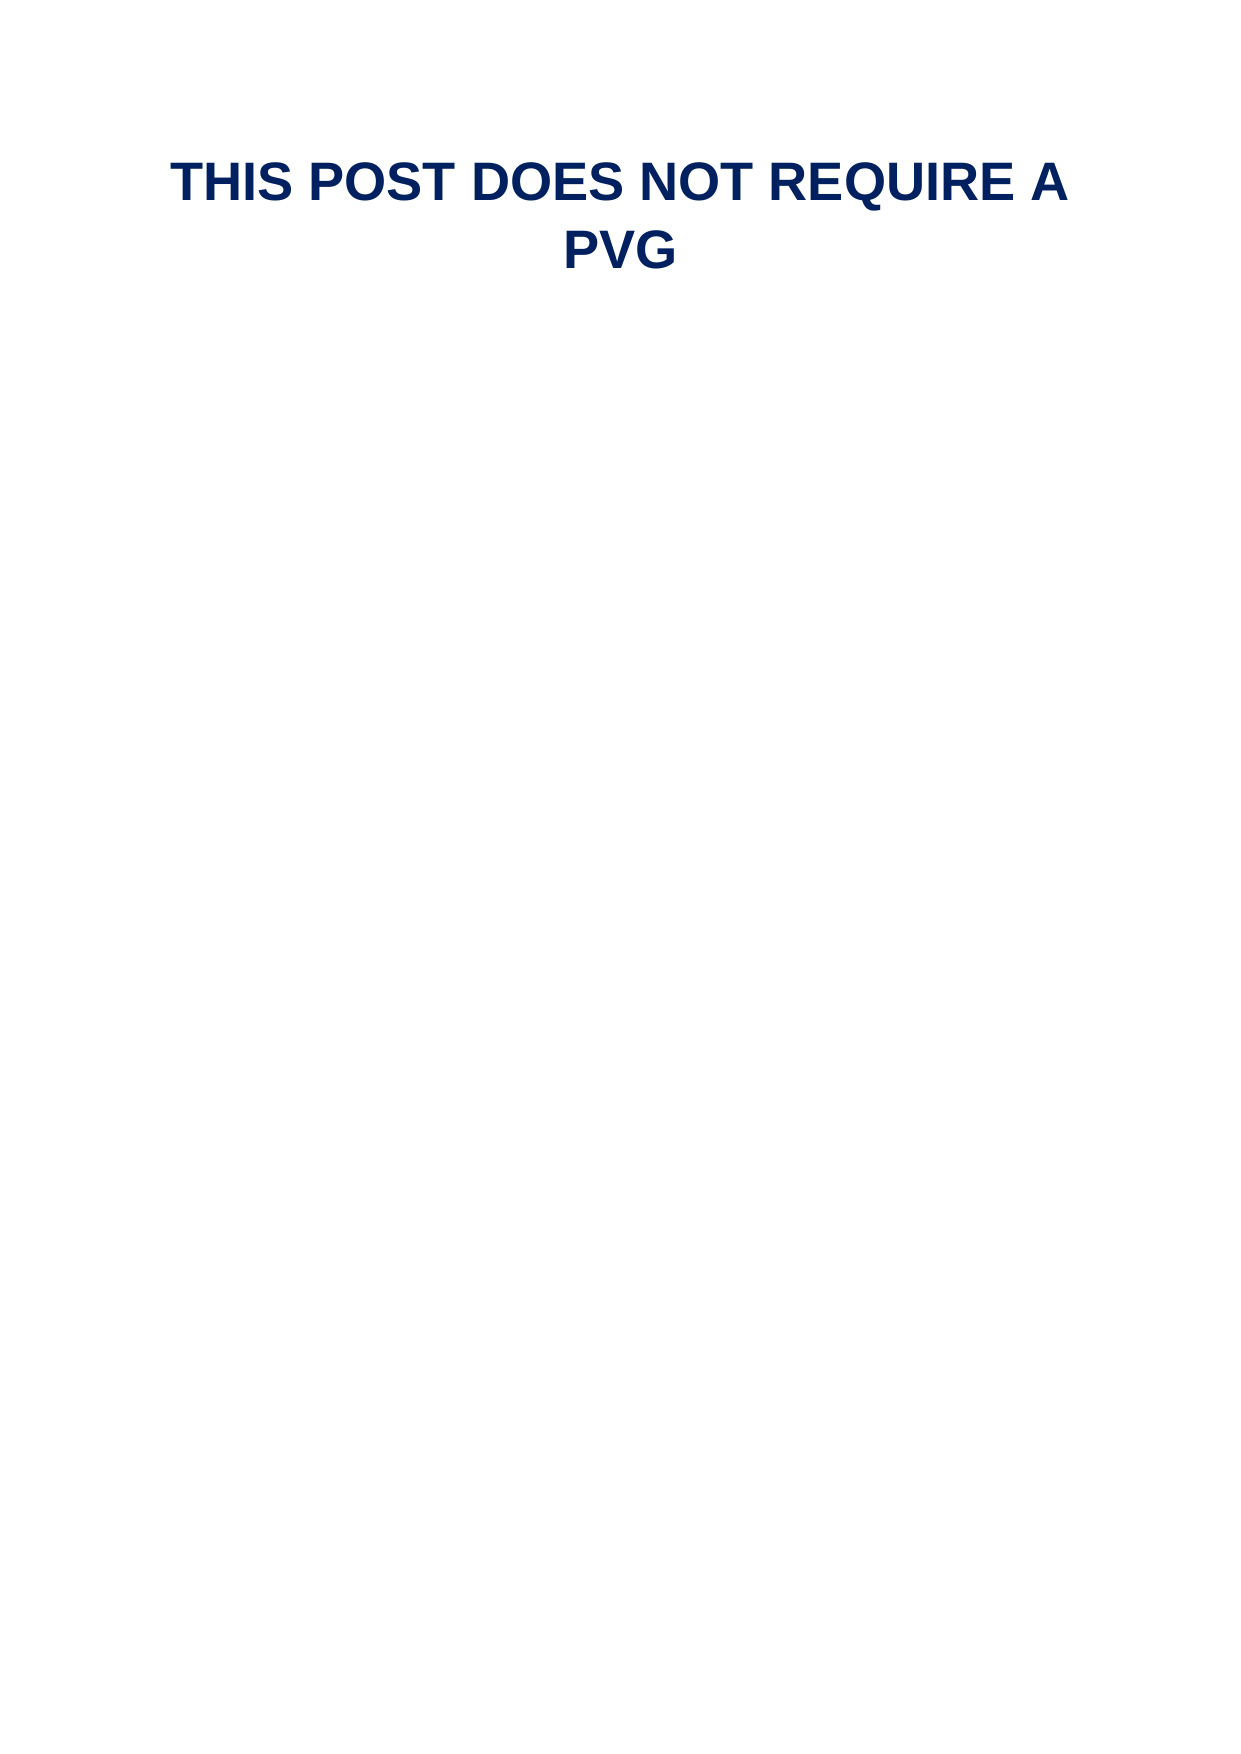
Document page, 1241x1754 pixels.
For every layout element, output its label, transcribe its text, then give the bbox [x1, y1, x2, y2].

text THIS POST DOES NOT REQUIRE A PVG [150, 150, 1090, 279]
